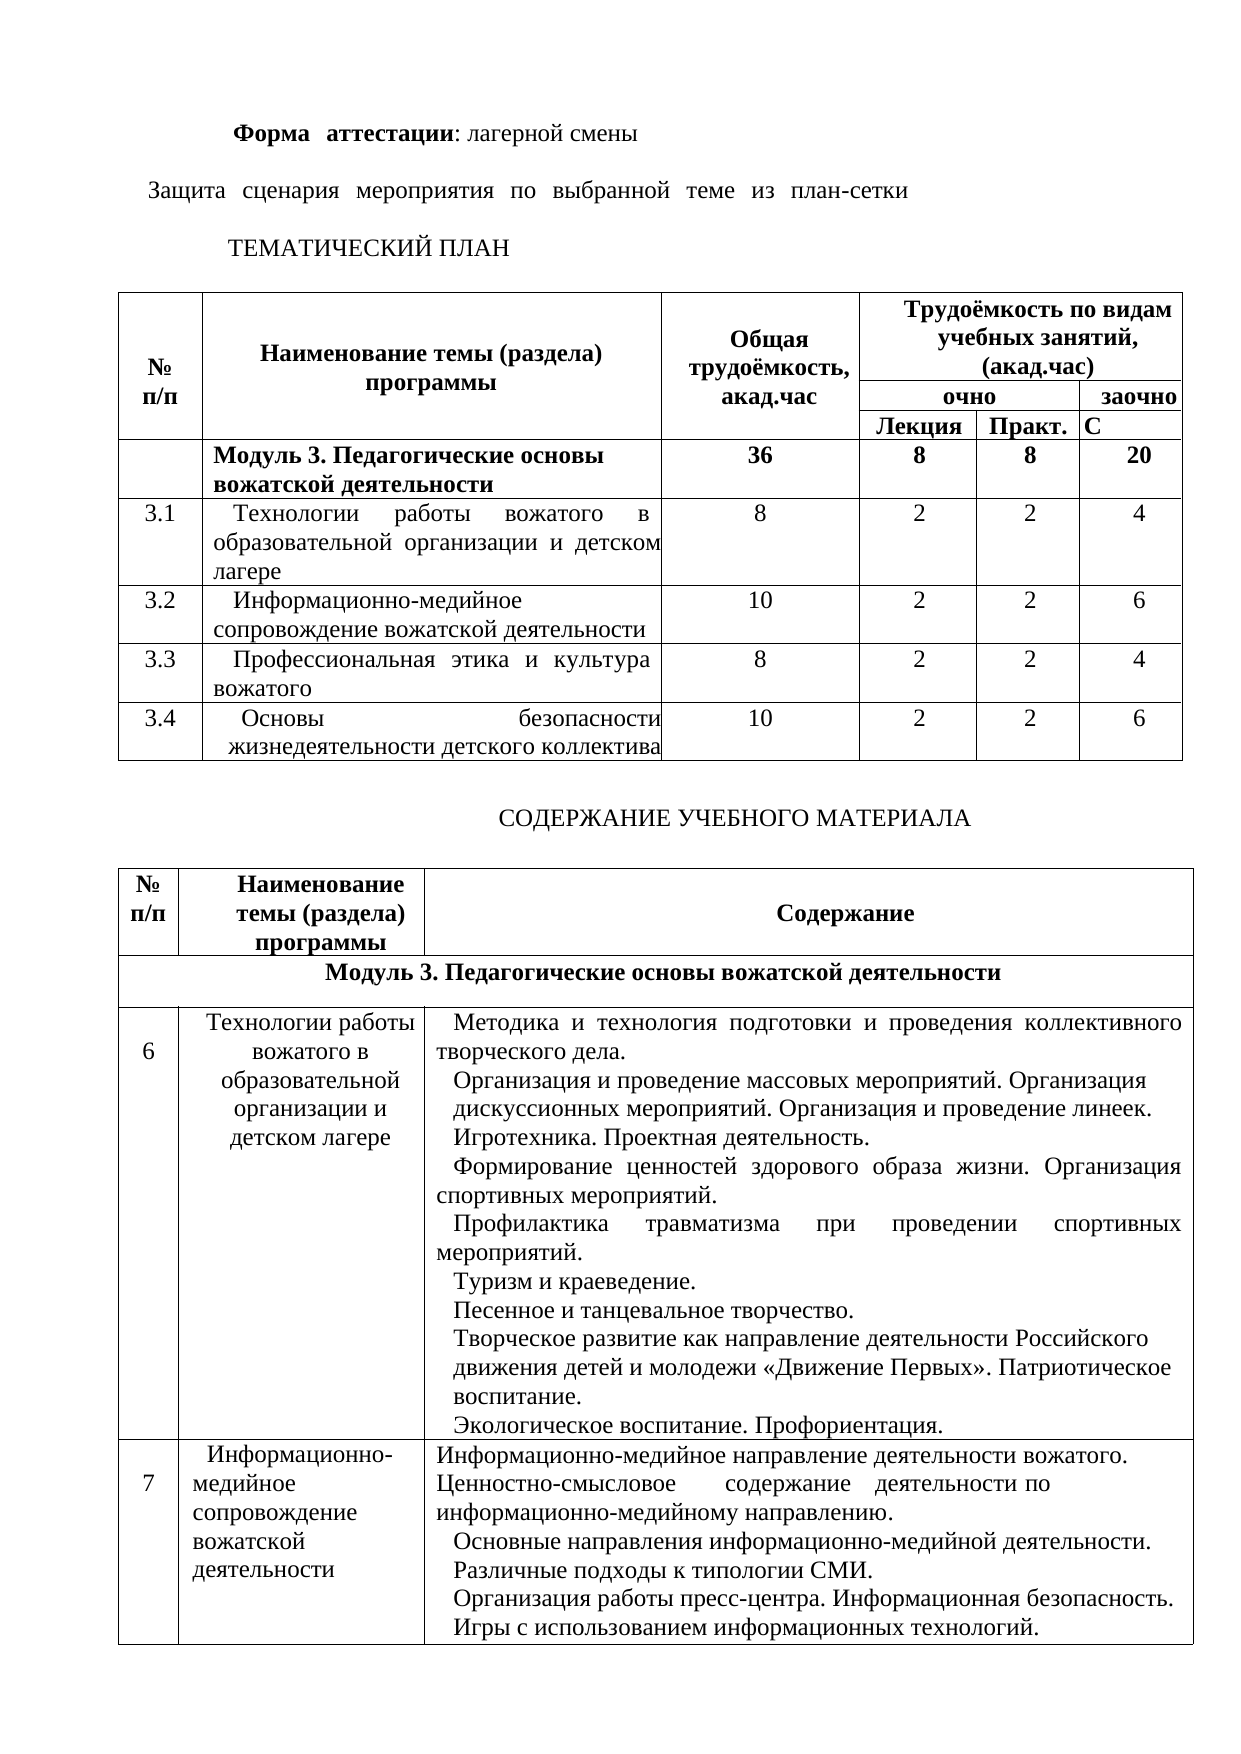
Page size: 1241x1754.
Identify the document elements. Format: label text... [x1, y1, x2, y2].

table_cell 6 [1080, 585, 1182, 643]
table_cell 3.4 [119, 703, 202, 760]
text Защита сценария мероприятия по выбранной теме из план-сетки [148, 176, 1181, 204]
table_header Наименование темы (раздела) программы [179, 869, 424, 955]
table_cell 8 [977, 440, 1079, 498]
table_cell 10 [662, 703, 859, 760]
table_cell 3.3 [119, 644, 202, 702]
table_cell 7 [119, 1440, 178, 1644]
table_cell 8 [662, 499, 859, 585]
table_cell 2 [860, 644, 976, 702]
table_header № п/п [119, 869, 178, 955]
table_cell 8 [662, 644, 859, 702]
table_header № п/п [119, 293, 202, 439]
table_cell 6 [119, 1008, 178, 1439]
table_header Трудоёмкость по видам учебных занятий, (акад.час) [860, 293, 1182, 379]
table_cell 3.2 [119, 586, 202, 643]
table_cell Информационно-медийное направление деятельности вожатого. Ценностно-смысловое содержание деятельности по информационно-медийному направлению. Основные направления информационно-медийной деятельности. Различные подходы к типологии СМИ. Организация работы пресс-центра. Информационная безопасность. Игры с использованием информационных технологий. [425, 1440, 1193, 1644]
table_cell Сам.раб. [1080, 410, 1182, 439]
table_cell Модуль 3. Педагогические основы вожатской деятельности [119, 956, 1193, 1006]
table_cell Профессиональная этика и культура вожатого [203, 644, 661, 702]
table_header Наименование темы (раздела) программы [203, 293, 661, 439]
table_cell Основы безопасности жизнедеятельности детского коллектива [203, 703, 661, 760]
table_cell Информационно-медийное сопровождение вожатской деятельности [179, 1440, 424, 1644]
table_cell [119, 440, 202, 498]
table_cell Информационно-медийное сопровождение вожатской деятельности [203, 586, 661, 643]
table_cell Лекция [860, 411, 976, 439]
table_cell 2 [977, 703, 1079, 760]
table_cell Технологии работы вожатого в образовательной организации и детском лагере [179, 1008, 424, 1439]
table_cell Технологии работы вожатого в образовательной организации и детском лагере [203, 499, 661, 585]
table_cell Методика и технология подготовки и проведения коллективного творческого дела. Организация и проведение массовых мероприятий. Организация дискуссионных мероприятий. Организация и проведение линеек. Игротехника. Проектная деятельность. Формирование ценностей здорового образа жизни. Организация спортивных мероприятий. Профилактика травматизма при проведении спортивных мероприятий. Туризм и краеведение. Песенное и танцевальное творчество. Творческое развитие как направление деятельности Российского движения детей и молодежи «Движение Первых». Патриотическое воспитание. Экологическое воспитание. Профориентация. [425, 1008, 1193, 1439]
table_cell 6 [1080, 702, 1182, 760]
text Форма аттестации: лагерной смены [159, 118, 1181, 147]
table_header Общая трудоёмкость, акад.час [662, 293, 859, 439]
text ТЕМАТИЧЕСКИЙ ПЛАН [228, 233, 1181, 262]
table_cell 2 [977, 586, 1079, 643]
table_cell Модуль 3. Педагогические основы вожатской деятельности [203, 440, 661, 498]
table_cell 2 [860, 586, 976, 643]
table_cell 4 [1080, 498, 1182, 585]
table_cell заочно [1080, 380, 1182, 409]
table_cell 8 [860, 440, 976, 498]
table_cell очно [860, 381, 1079, 409]
table_cell Практ. [977, 411, 1079, 439]
table_cell 2 [977, 644, 1079, 702]
table_cell 10 [662, 586, 859, 643]
table_cell 36 [662, 440, 859, 498]
table_cell 20 [1080, 439, 1182, 498]
table_cell 2 [860, 703, 976, 760]
text СОДЕРЖАНИЕ УЧЕБНОГО МАТЕРИАЛА [498, 803, 1181, 832]
table_cell 3.1 [119, 499, 202, 585]
table_cell 2 [860, 499, 976, 585]
table_cell 2 [977, 499, 1079, 585]
table_header Содержание [425, 869, 1193, 955]
table_cell 4 [1080, 643, 1182, 702]
